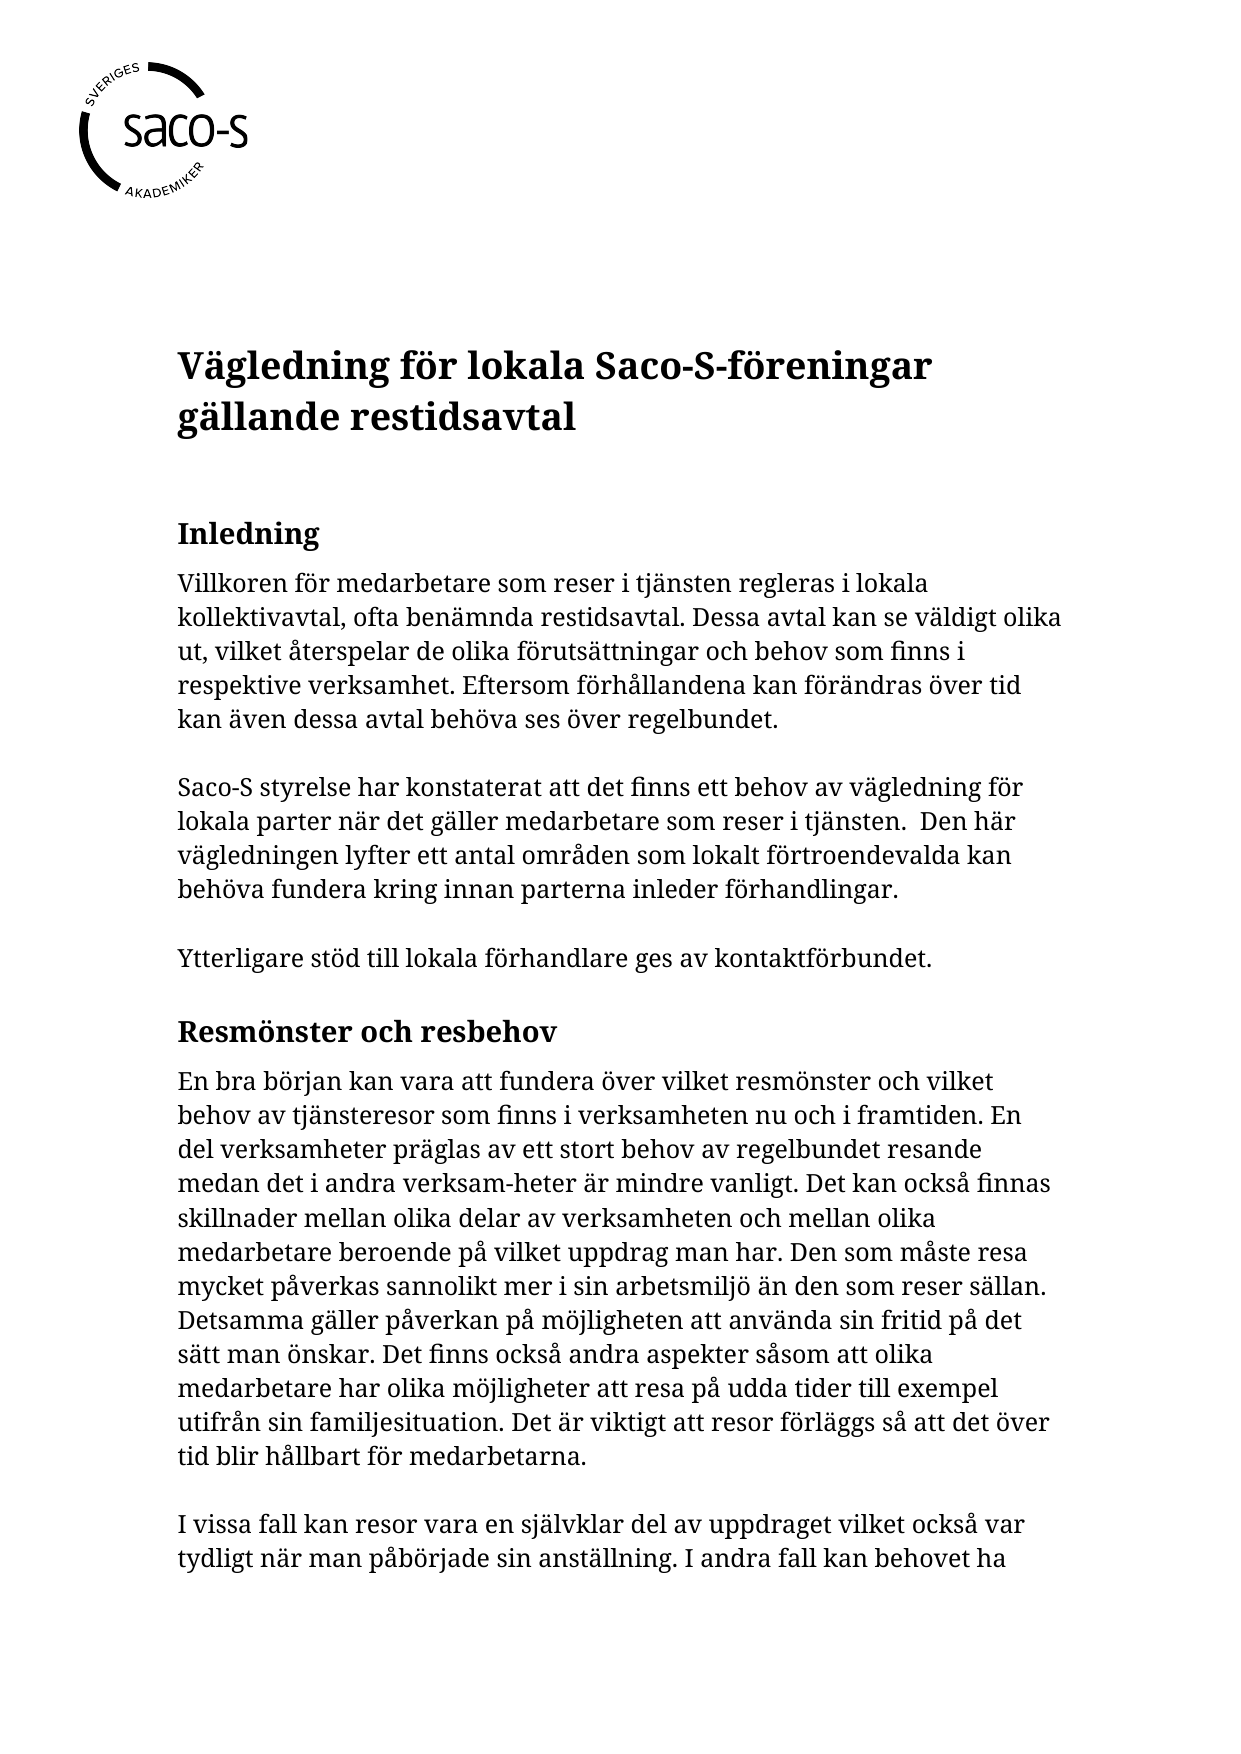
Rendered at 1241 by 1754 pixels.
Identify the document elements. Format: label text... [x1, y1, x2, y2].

subtitle Inledning [177, 513, 1063, 553]
text Villkoren för medarbetare som reser i tjänsten regleras i lokala kollektivavtal, ofta benämnda restidsavtal. Dessa avtal kan se väldigt olika ut, vilket återspelar de olika förutsättningar och behov som finns i respektive verksamhet. Eftersom förhållandena kan förändras över tid kan även dessa avtal behöva ses över regelbundet. [177, 566, 1063, 736]
picture [79, 62, 248, 198]
text En bra början kan vara att fundera över vilket resmönster och vilket behov av tjänsteresor som finns i verksamheten nu och i framtiden. En del verksamheter präglas av ett stort behov av regelbundet resande medan det i andra verksam-heter är mindre vanligt. Det kan också finnas skillnader mellan olika delar av verksamheten och mellan olika medarbetare beroende på vilket uppdrag man har. Den som måste resa mycket påverkas sannolikt mer i sin arbetsmiljö än den som reser sällan. Detsamma gäller påverkan på möjligheten att använda sin fritid på det sätt man önskar. Det finns också andra aspekter såsom att olika medarbetare har olika möjligheter att resa på udda tider till exempel utifrån sin familjesituation. Det är viktigt att resor förläggs så att det över tid blir hållbart för medarbetarna. [177, 1064, 1063, 1473]
text Resmönster och resbehov [177, 1012, 1063, 1051]
text Saco-S styrelse har konstaterat att det finns ett behov av vägledning för lokala parter när det gäller medarbetare som reser i tjänsten. Den här vägledningen lyfter ett antal områden som lokalt förtroendevalda kan behöva fundera kring innan parterna inleder förhandlingar. [177, 770, 1063, 906]
text Ytterligare stöd till lokala förhandlare ges av kontaktförbundet. [177, 940, 1063, 974]
text Vägledning för lokala Saco-S-föreningar gällande restidsavtal [177, 340, 1063, 442]
